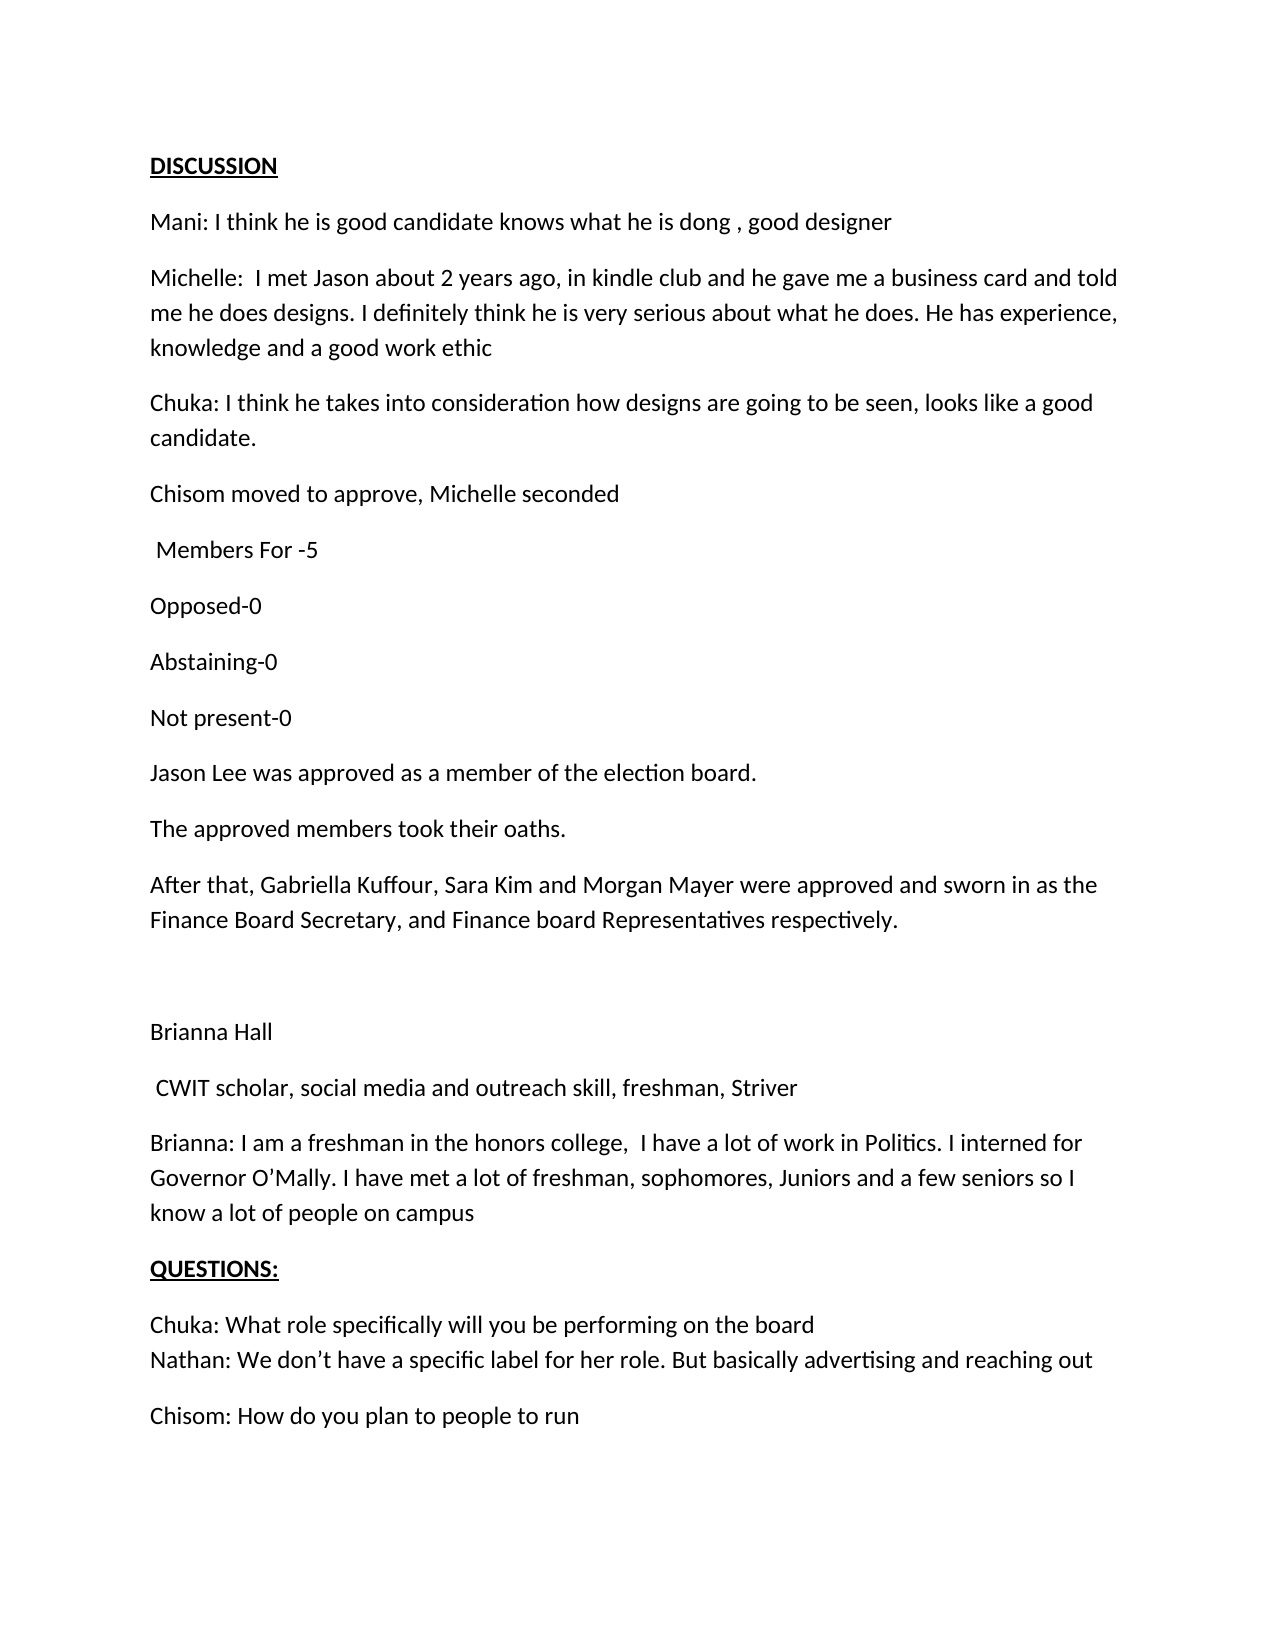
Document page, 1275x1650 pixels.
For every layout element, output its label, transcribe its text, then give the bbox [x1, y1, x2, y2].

text Jason Lee was approved as a member of the election board. [150, 757, 1125, 788]
text QUESTIONS: [150, 1253, 1125, 1284]
text Not present-0 [150, 702, 1125, 732]
text Brianna Hall [150, 1016, 1125, 1046]
text CWIT scholar, social media and outreach skill, freshman, Striver [150, 1072, 1125, 1102]
text Abstaining-0 [150, 646, 1125, 676]
text Chisom: How do you plan to people to run [150, 1400, 1125, 1431]
text Chuka: I think he takes into consideration how designs are going to be seen, looks like a good candidate. [150, 387, 1125, 453]
text Chuka: What role specifically will you be performing on the board Nathan: We don’t have a specific label for her role. But basically advertising and reaching out [150, 1309, 1125, 1375]
text After that, Gabriella Kuffour, Sara Kim and Morgan Mayer were approved and sworn in as the Finance Board Secretary, and Finance board Representatives respectively. [150, 869, 1125, 935]
text DISCUSSION [150, 150, 1125, 181]
text Opposed-0 [150, 590, 1125, 621]
text Brianna: I am a freshman in the honors college, I have a lot of work in Politics. I interned for Governor O’Mally. I have met a lot of freshman, sophomores, Juniors and a few seniors so I know a lot of people on campus [150, 1127, 1125, 1228]
text Chisom moved to approve, Michelle seconded [150, 478, 1125, 509]
text Mani: I think he is good candidate knows what he is dong , good designer [150, 206, 1125, 236]
text Michelle: I met Jason about 2 years ago, in kindle club and he gave me a business card and told me he does designs. I definitely think he is very serious about what he does. He has experience, knowledge and a good work ethic [150, 262, 1125, 362]
text The approved members took their oaths. [150, 813, 1125, 844]
text Members For -5 [150, 534, 1125, 565]
